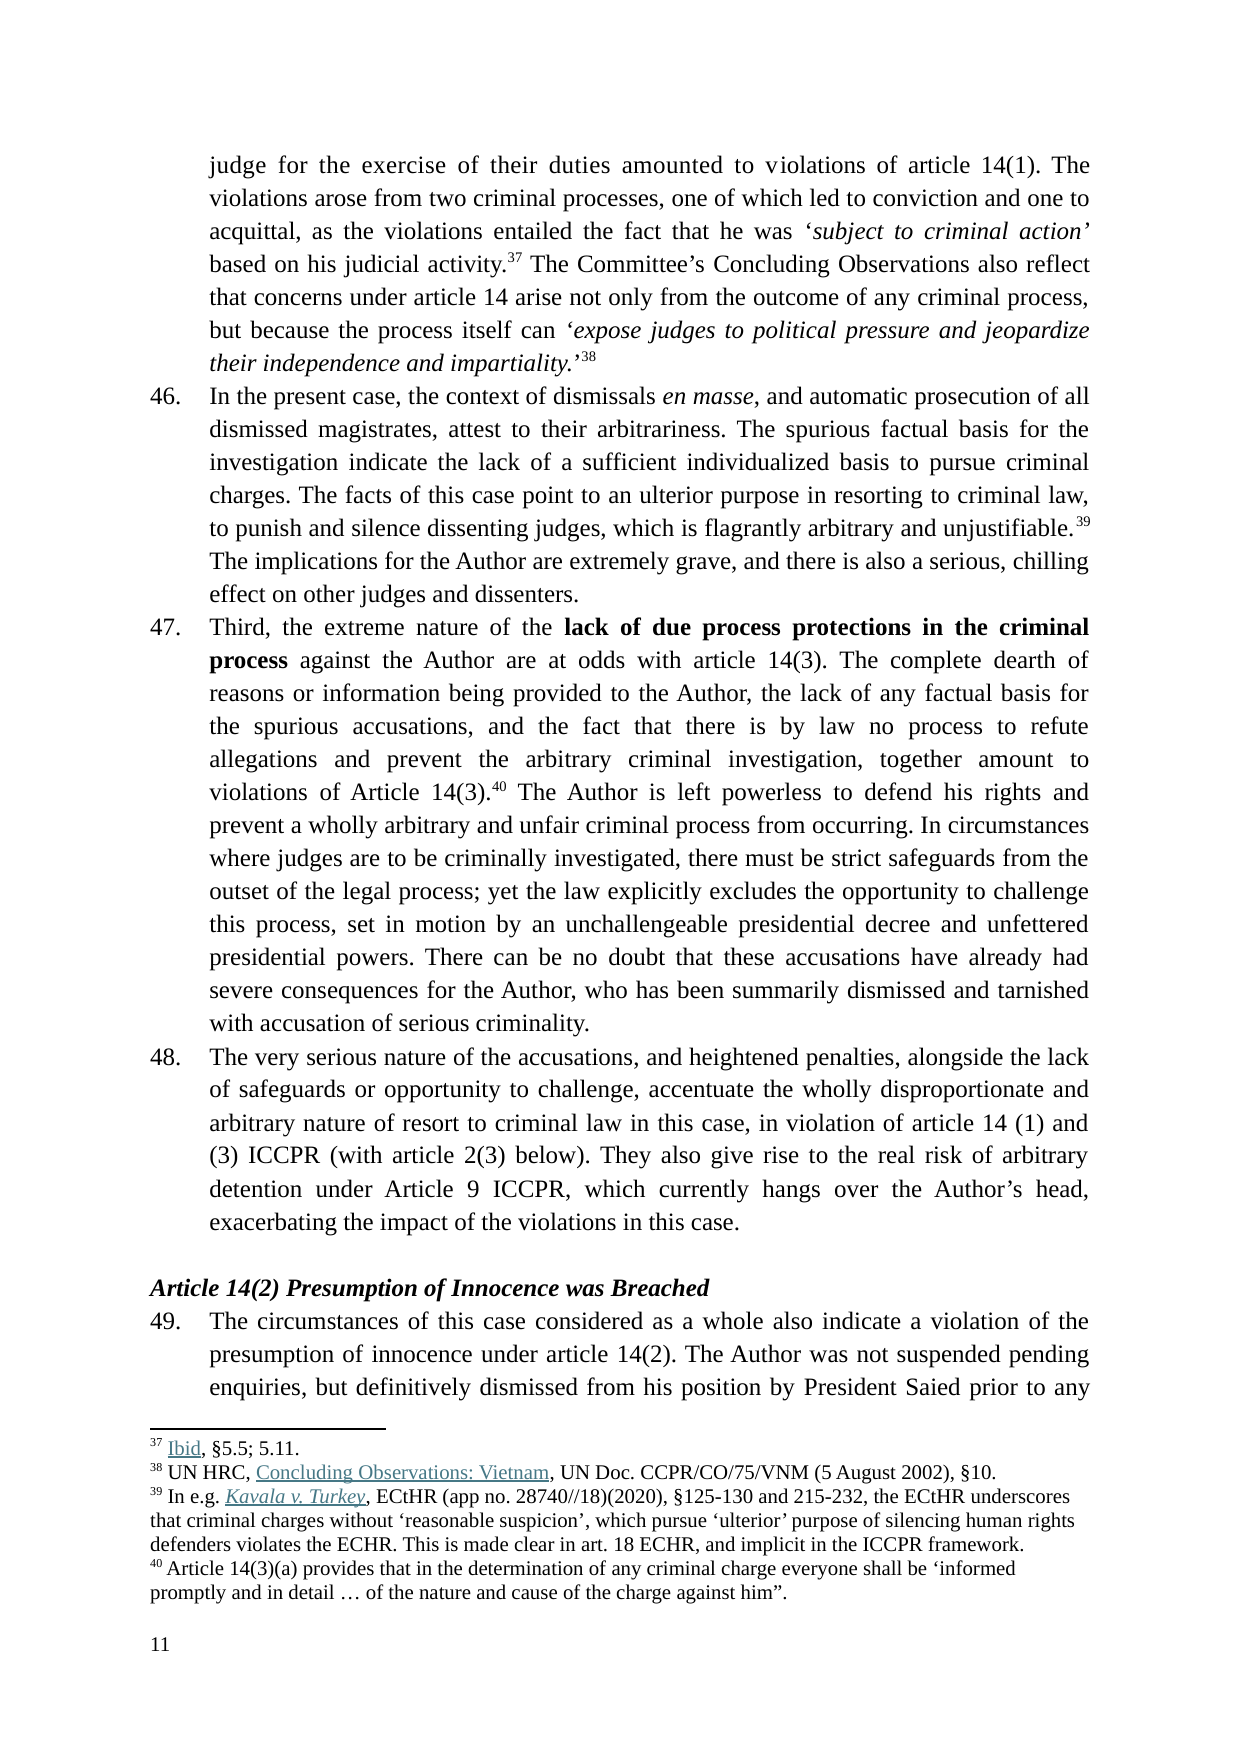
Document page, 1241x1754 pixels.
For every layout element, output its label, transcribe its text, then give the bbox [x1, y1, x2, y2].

list Third, the extreme nature of the lack of due process protections in the criminal process against the Author are at odds with article 14(3). The complete dearth of reasons or information being provided to the Author, the lack of any factual basis for the spurious accusations, and the fact that there is by law no process to refute allegations and prevent the arbitrary criminal investigation, together amount to violations of Article 14(3). The Author is left powerless to defend his rights and prevent a wholly arbitrary and unfair criminal process from occurring. In circumstances where judges are to be criminally investigated, there must be strict safeguards from the outset of the legal process; yet the law explicitly excludes the opportunity to challenge this process, set in motion by an unchallengeable presidential decree and unfettered presidential powers. There can be no doubt that these accusations have already had severe consequences for the Author, who has been summarily dismissed and tarnished with accusation of serious criminality. [150, 612, 1090, 1037]
text Article 14(2) Presumption of Innocence was Breached [150, 1273, 1090, 1301]
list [150, 1306, 1090, 1401]
list Second, a criminal process that is inherently arbitrary, brought without a plausible basis for prosecution and evidence of individual culpability, in order to punish or silence judges, itself violates article 14. The Garzón v. Spain decision was the first time the Committee found that a state’s ‘arbitrary’ use of criminal law against a judge for the exercise of their duties amounted to violations of article 14(1). The violations arose from two criminal processes, one of which led to conviction and one to acquittal, as the violations entailed the fact that he was ‘subject to criminal action’ based on his judicial activity. The Committee’s Concluding Observations also reflect that concerns under article 14 arise not only from the outcome of any criminal process, but because the process itself can ‘expose judges to political pressure and jeopardize their independence and impartiality.’ [150, 150, 1090, 377]
list In the present case, the context of dismissals en masse, and automatic prosecution of all dismissed magistrates, attest to their arbitrariness. The spurious factual basis for the investigation indicate the lack of a sufficient individualized basis to pursue criminal charges. The facts of this case point to an ulterior purpose in resorting to criminal law, to punish and silence dissenting judges, which is flagrantly arbitrary and unjustifiable. The implications for the Author are extremely grave, and there is also a serious, chilling effect on other judges and dissenters. [150, 381, 1090, 608]
list The very serious nature of the accusations, and heightened penalties, alongside the lack of safeguards or opportunity to challenge, accentuate the wholly disproportionate and arbitrary nature of resort to criminal law in this case, in violation of article 14 (1) and (3) ICCPR (with article 2(3) below). They also give rise to the real risk of arbitrary detention under Article 9 ICCPR, which currently hangs over the Author’s head, exacerbating the impact of the violations in this case. [150, 1042, 1090, 1235]
